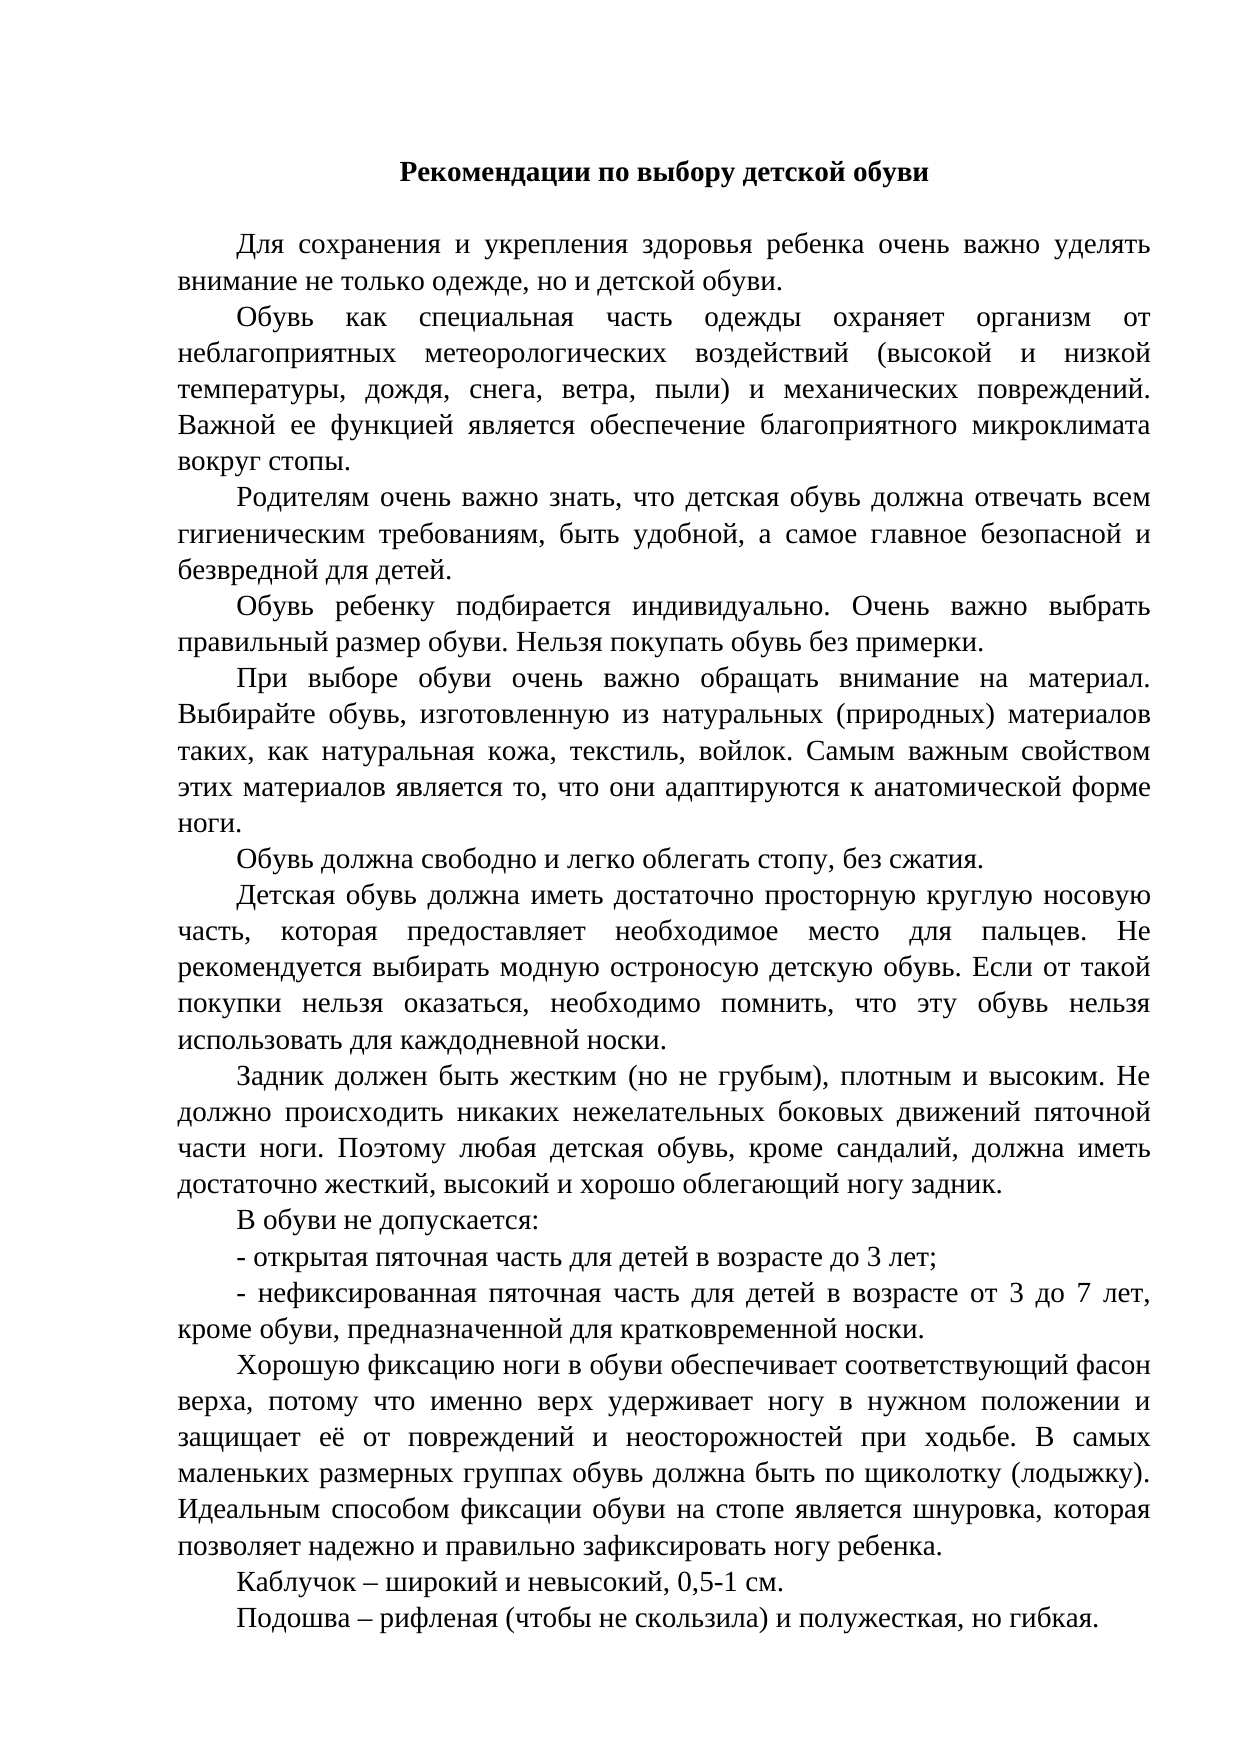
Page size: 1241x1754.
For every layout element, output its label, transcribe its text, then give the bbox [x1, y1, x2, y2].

text Детская обувь должна иметь достаточно просторную круглую носовую часть, которая предоставляет необходимое место для пальцев. Не рекомендуется выбирать модную остроносую детскую обувь. Если от такой покупки нельзя оказаться, необходимо помнить, что эту обувь нельзя использовать для каждодневной носки. [177, 877, 1152, 1055]
text - открытая пяточная часть для детей в возрасте до 3 лет; [177, 1239, 1152, 1272]
text Обувь как специальная часть одежды охраняет организм от неблагоприятных метеорологических воздействий (высокой и низкой температуры, дождя, снега, ветра, пыли) и механических повреждений. Важной ее функцией является обеспечение благоприятного микроклимата вокруг стопы. [177, 299, 1152, 477]
text В обуви не допускается: [177, 1202, 1152, 1236]
text - нефиксированная пяточная часть для детей в возрасте от 3 до 7 лет, кроме обуви, предназначенной для кратковременной носки. [177, 1275, 1152, 1344]
text При выборе обуви очень важно обращать внимание на материал. Выбирайте обувь, изготовленную из натуральных (природных) материалов таких, как натуральная кожа, текстиль, войлок. Самым важным свойством этих материалов является то, что они адаптируются к анатомической форме ноги. [177, 660, 1152, 838]
text Подошва – рифленая (чтобы не скользила) и полужесткая, но гибкая. [177, 1600, 1152, 1634]
text Хорошую фиксацию ноги в обуви обеспечивает соответствующий фасон верха, потому что именно верх удерживает ногу в нужном положении и защищает её от повреждений и неосторожностей при ходьбе. В самых маленьких размерных группах обувь должна быть по щиколотку (лодыжку). Идеальным способом фиксации обуви на стопе является шнуровка, которая позволяет надежно и правильно зафиксировать ногу ребенка. [177, 1347, 1152, 1561]
text Задник должен быть жестким (но не грубым), плотным и высоким. Не должно происходить никаких нежелательных боковых движений пяточной части ноги. Поэтому любая детская обувь, кроме сандалий, должна иметь достаточно жесткий, высокий и хорошо облегающий ногу задник. [177, 1058, 1152, 1200]
text Рекомендации по выбору детской обуви [177, 154, 1152, 188]
text Обувь должна свободно и легко облегать стопу, без сжатия. [177, 841, 1152, 874]
text Обувь ребенку подбирается индивидуально. Очень важно выбрать правильный размер обуви. Нельзя покупать обувь без примерки. [177, 588, 1152, 658]
text Родителям очень важно знать, что детская обувь должна отвечать всем гигиеническим требованиям, быть удобной, а самое главное безопасной и безвредной для детей. [177, 479, 1152, 585]
text Для сохранения и укрепления здоровья ребенка очень важно уделять внимание не только одежде, но и детской обуви. [177, 227, 1152, 296]
text Каблучок – широкий и невысокий, 0,5-1 см. [177, 1564, 1152, 1597]
